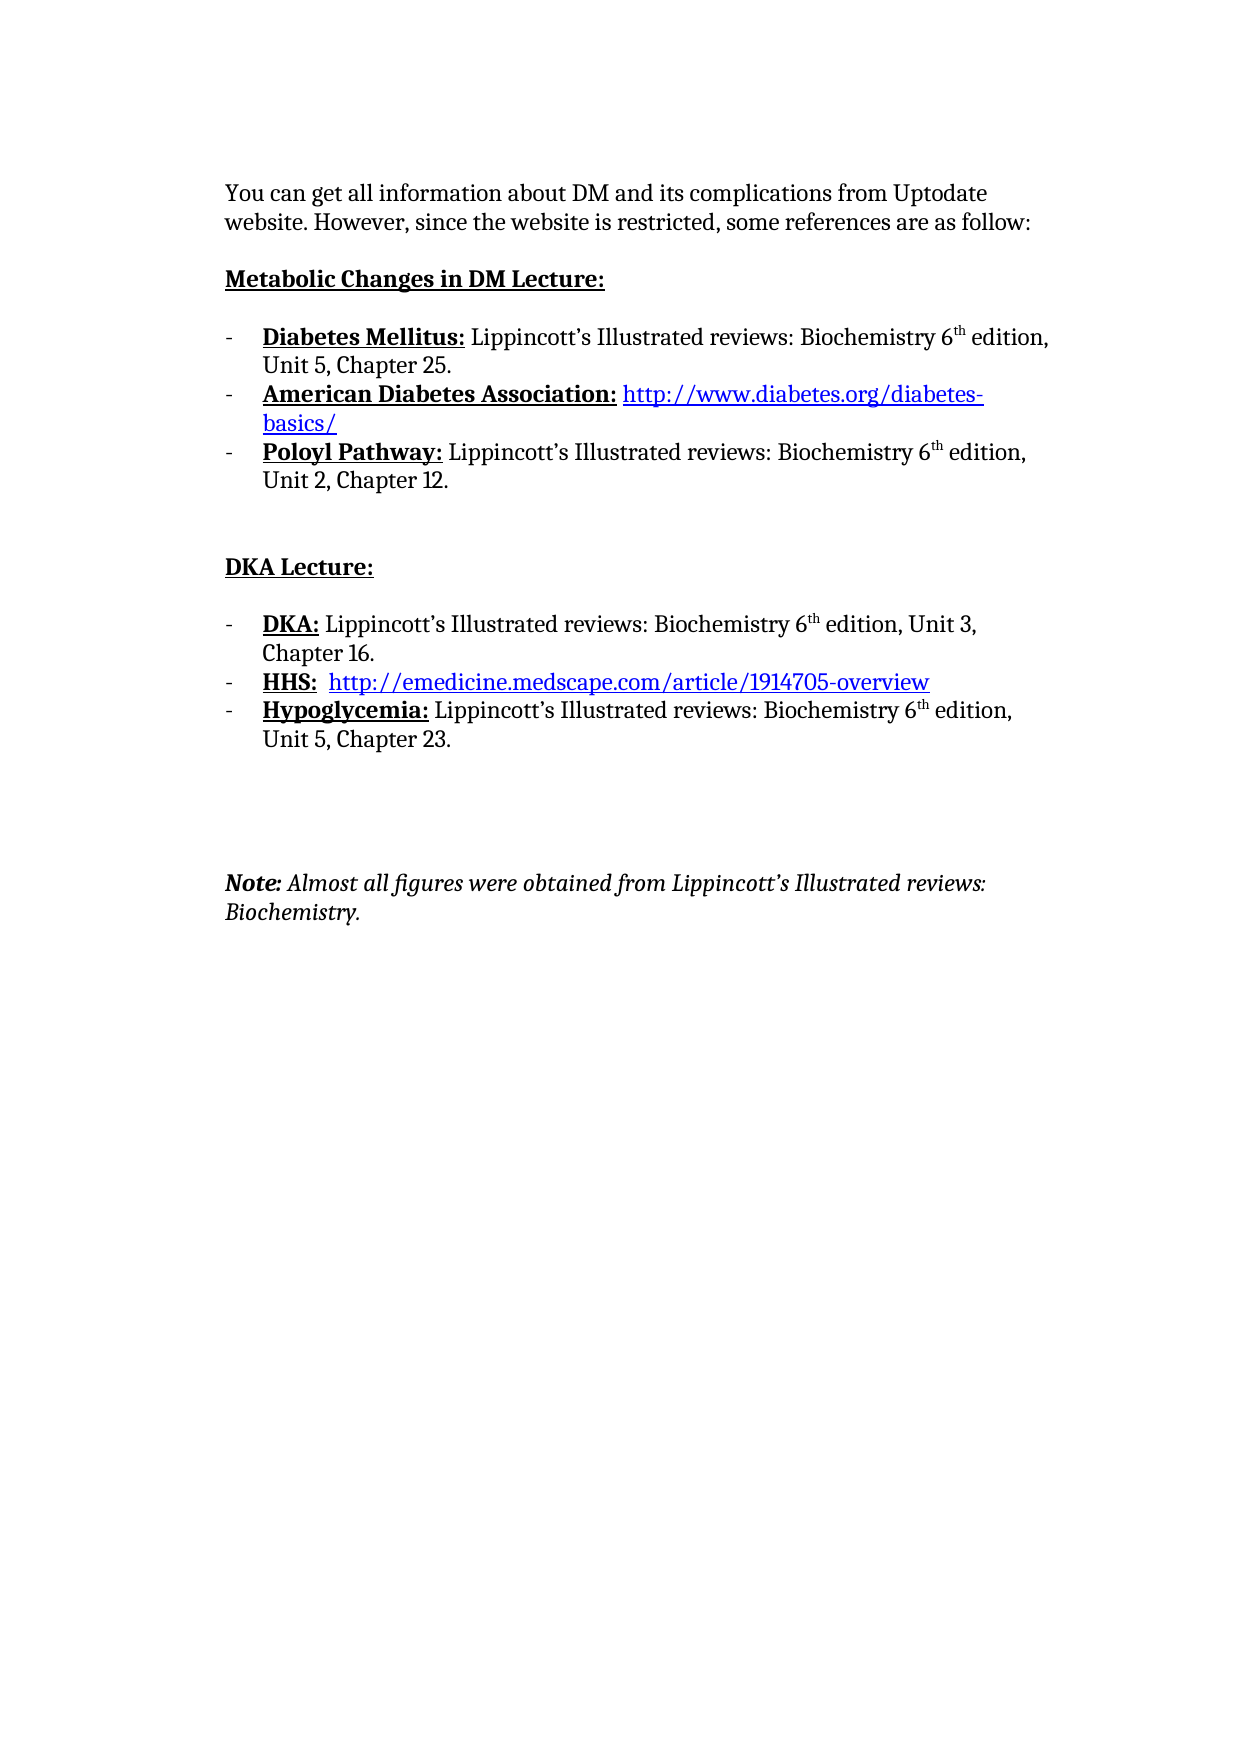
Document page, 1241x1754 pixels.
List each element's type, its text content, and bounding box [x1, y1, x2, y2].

list Diabetes Mellitus: Lippincott’s Illustrated reviews: Biochemistry 6th edition, Unit 5, Chapter 25. [225, 322, 1053, 380]
list Poloyl Pathway: Lippincott’s Illustrated reviews: Biochemistry 6th edition, Unit 2, Chapter 12. [225, 437, 1053, 495]
text You can get all information about DM and its complications from Uptodate website. However, since the website is restricted, some references are as follow: [225, 179, 1053, 236]
list American Diabetes Association: http://www.diabetes.org/diabetes-basics/ [225, 380, 1053, 437]
list DKA: Lippincott’s Illustrated reviews: Biochemistry 6th edition, Unit 3, Chapter 16. [225, 610, 1053, 667]
text Note: Almost all figures were obtained from Lippincott’s Illustrated reviews: Biochemistry. [225, 869, 1053, 926]
text Metabolic Changes in DM Lecture: [225, 265, 1053, 294]
text DKA Lecture: [225, 552, 1053, 581]
list HHS: http://emedicine.medscape.com/article/1914705-overview [225, 667, 1053, 696]
list Hypoglycemia: Lippincott’s Illustrated reviews: Biochemistry 6th edition, Unit 5, Chapter 23. [225, 696, 1053, 754]
